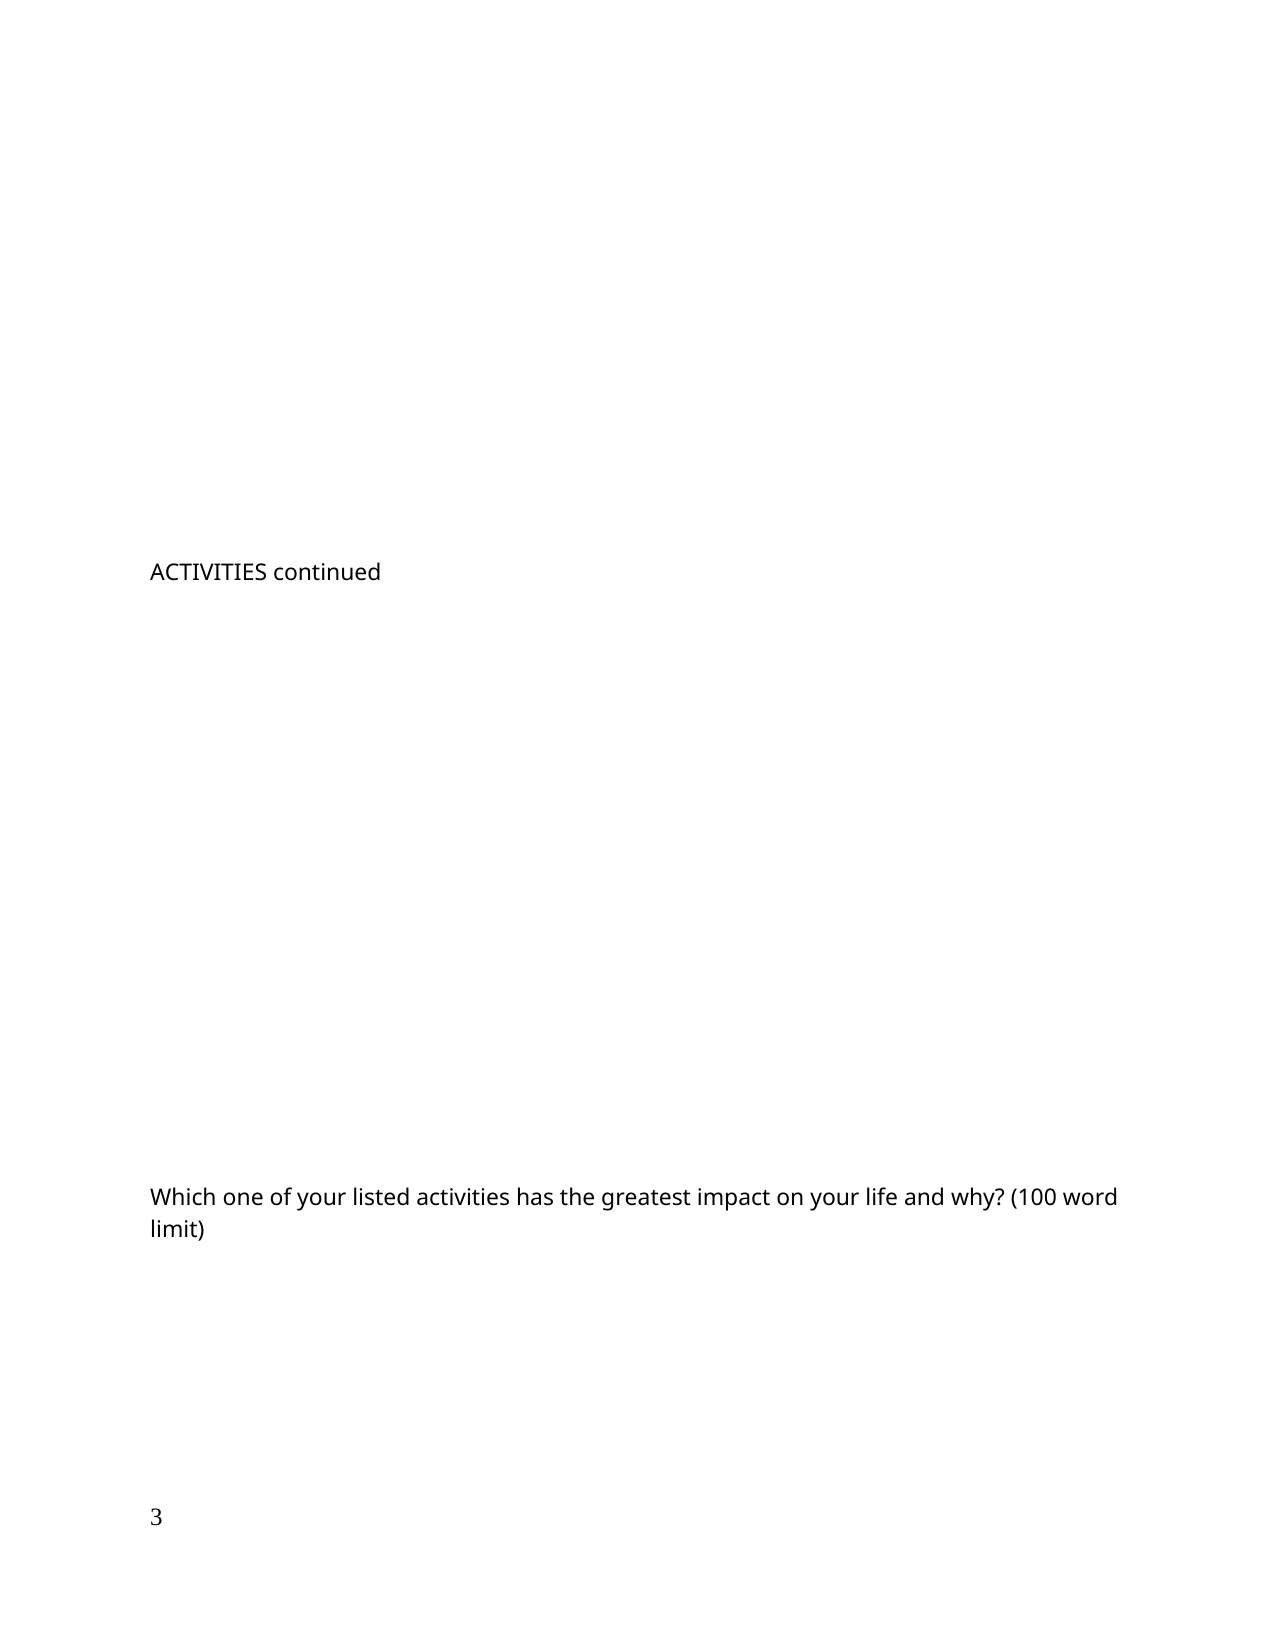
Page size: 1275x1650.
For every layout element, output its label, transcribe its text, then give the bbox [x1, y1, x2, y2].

text ACTIVITIES continued [150, 556, 1125, 587]
text Which one of your listed activities has the greatest impact on your life and why? (100 word limit) [150, 1181, 1125, 1244]
